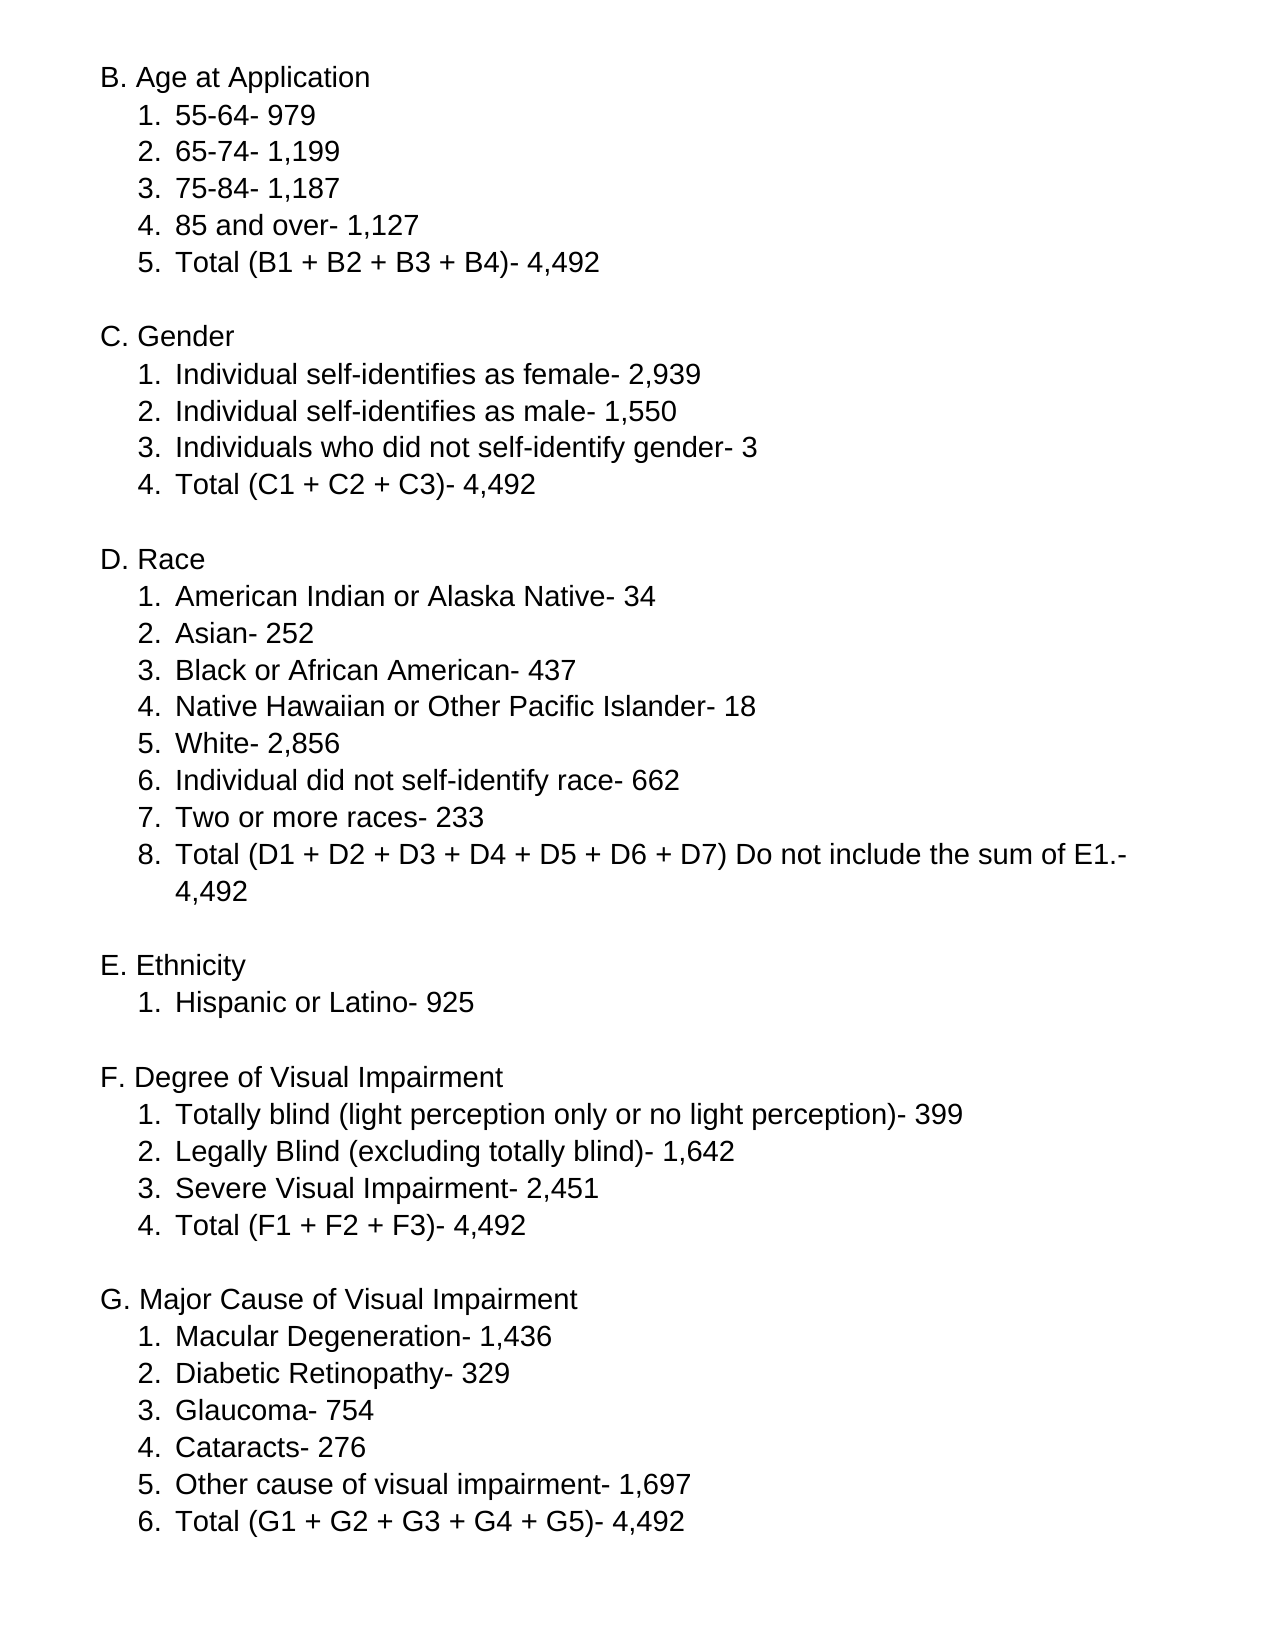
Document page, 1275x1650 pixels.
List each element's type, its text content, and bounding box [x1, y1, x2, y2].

list Other cause of visual impairment- 1,697 [137, 1467, 1144, 1500]
subtitle B. Age at Application [100, 60, 1144, 94]
list Native Hawaiian or Other Pacific Islander- 18 [137, 689, 1144, 723]
list Total (F1 + F2 + F3)- 4,492 [137, 1208, 1144, 1241]
list Individual did not self-identify race- 662 [137, 763, 1144, 797]
list Individuals who did not self-identify gender- 3 [137, 430, 1144, 464]
list 55-64- 979 [137, 98, 1144, 131]
list Individual self-identifies as male- 1,550 [137, 393, 1144, 427]
list Individual self-identifies as female- 2,939 [137, 357, 1144, 390]
list Cataracts- 276 [137, 1430, 1144, 1463]
list 85 and over- 1,127 [137, 208, 1144, 242]
subtitle F. Degree of Visual Impairment [100, 1060, 1144, 1093]
list Macular Degeneration- 1,436 [137, 1319, 1144, 1353]
list Total (G1 + G2 + G3 + G4 + G5)- 4,492 [137, 1503, 1144, 1537]
subtitle C. Gender [100, 319, 1144, 353]
list 65-74- 1,199 [137, 134, 1144, 168]
subtitle D. Race [100, 542, 1144, 575]
list Total (C1 + C2 + C3)- 4,492 [137, 467, 1144, 501]
list Legally Blind (excluding totally blind)- 1,642 [137, 1134, 1144, 1167]
list Totally blind (light perception only or no light perception)- 399 [137, 1097, 1144, 1131]
list Diabetic Retinopathy- 329 [137, 1356, 1144, 1389]
list Total (D1 + D2 + D3 + D4 + D5 + D6 + D7) Do not include the sum of E1.- 4,492 [137, 837, 1144, 907]
list White- 2,856 [137, 726, 1144, 760]
subtitle E. Ethnicity [100, 948, 1144, 982]
list Total (B1 + B2 + B3 + B4)- 4,492 [137, 245, 1144, 279]
list Severe Visual Impairment- 2,451 [137, 1171, 1144, 1204]
list Glaucoma- 754 [137, 1393, 1144, 1426]
list Hispanic or Latino- 925 [137, 985, 1144, 1019]
list Asian- 252 [137, 616, 1144, 649]
list Black or African American- 437 [137, 653, 1144, 686]
list American Indian or Alaska Native- 34 [137, 579, 1144, 612]
list 75-84- 1,187 [137, 171, 1144, 205]
subtitle G. Major Cause of Visual Impairment [100, 1282, 1144, 1316]
list Two or more races- 233 [137, 800, 1144, 834]
